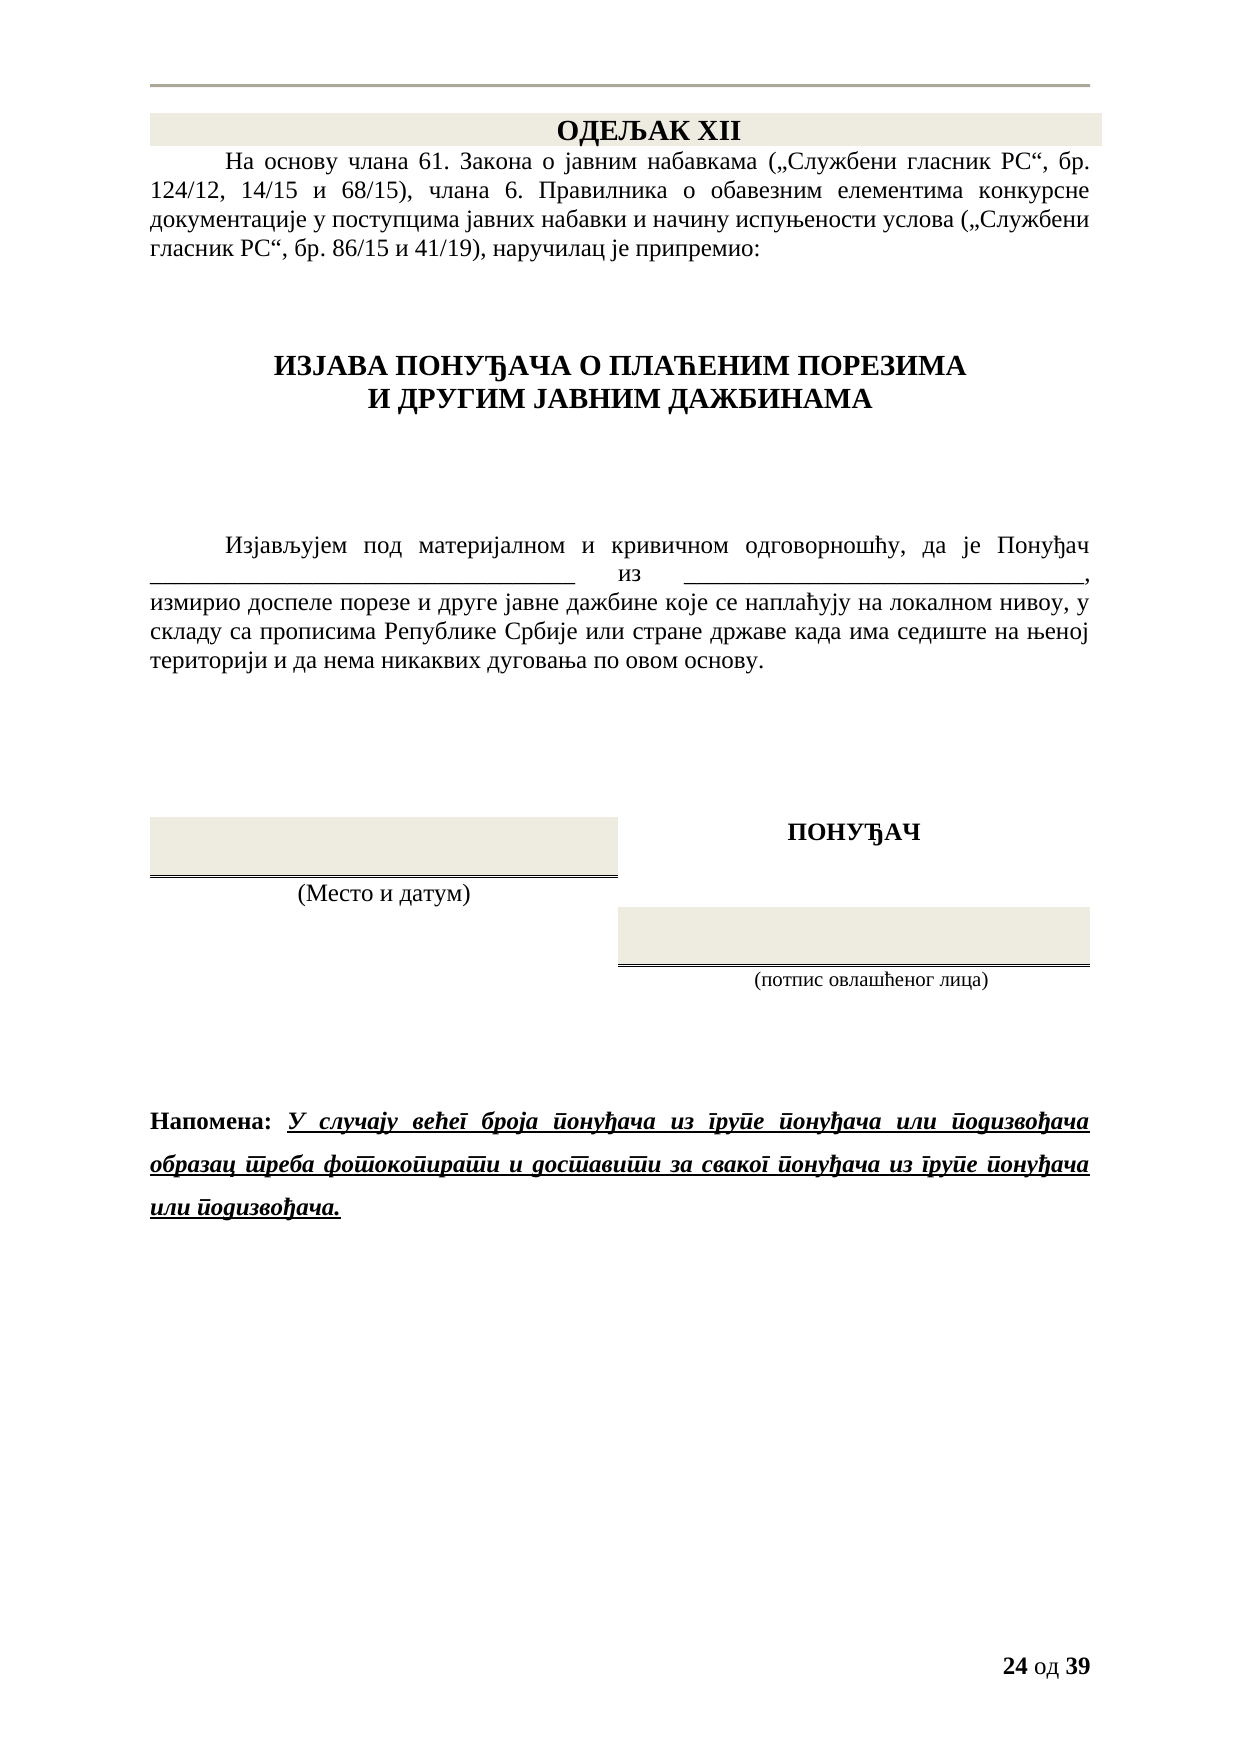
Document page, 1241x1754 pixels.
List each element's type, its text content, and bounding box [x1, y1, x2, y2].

table_header На основу члана 61. Закона о јавним набавкама („Службени гласник РС“, бр. 124/12, 14/15 и 68/15), члана 6. Правилника о обавезним елементима конкурсне документације у поступцима јавних набавки и начину испуњености услова („Службени гласник РС“, бр. 86/15 и 41/19), наручилац је припремио: ИЗЈАВА ПОНУЂАЧА О ПЛАЋЕНИМ ПОРЕЗИМА И ДРУГИМ ЈАВНИМ ДАЖБИНАМА Изјављујем под материјалном и кривичном одговорношћу, да je Понуђач __________________________________ из ________________________________, измирио доспеле порезе и друге јавне дажбине које се наплаћују на локалном нивоу, у складу са прописима Републике Србије или стране државе када има седиште на њеној територији и да нема никаквих дуговања по овом основу. (потпис овлашћеног лица) Напомена: У случају већег броја понуђача из групе понуђача или подизвођача образац треба фотокопирати и доставити за сваког понуђача из групе понуђача или подизвођача. [139, 113, 1102, 1413]
